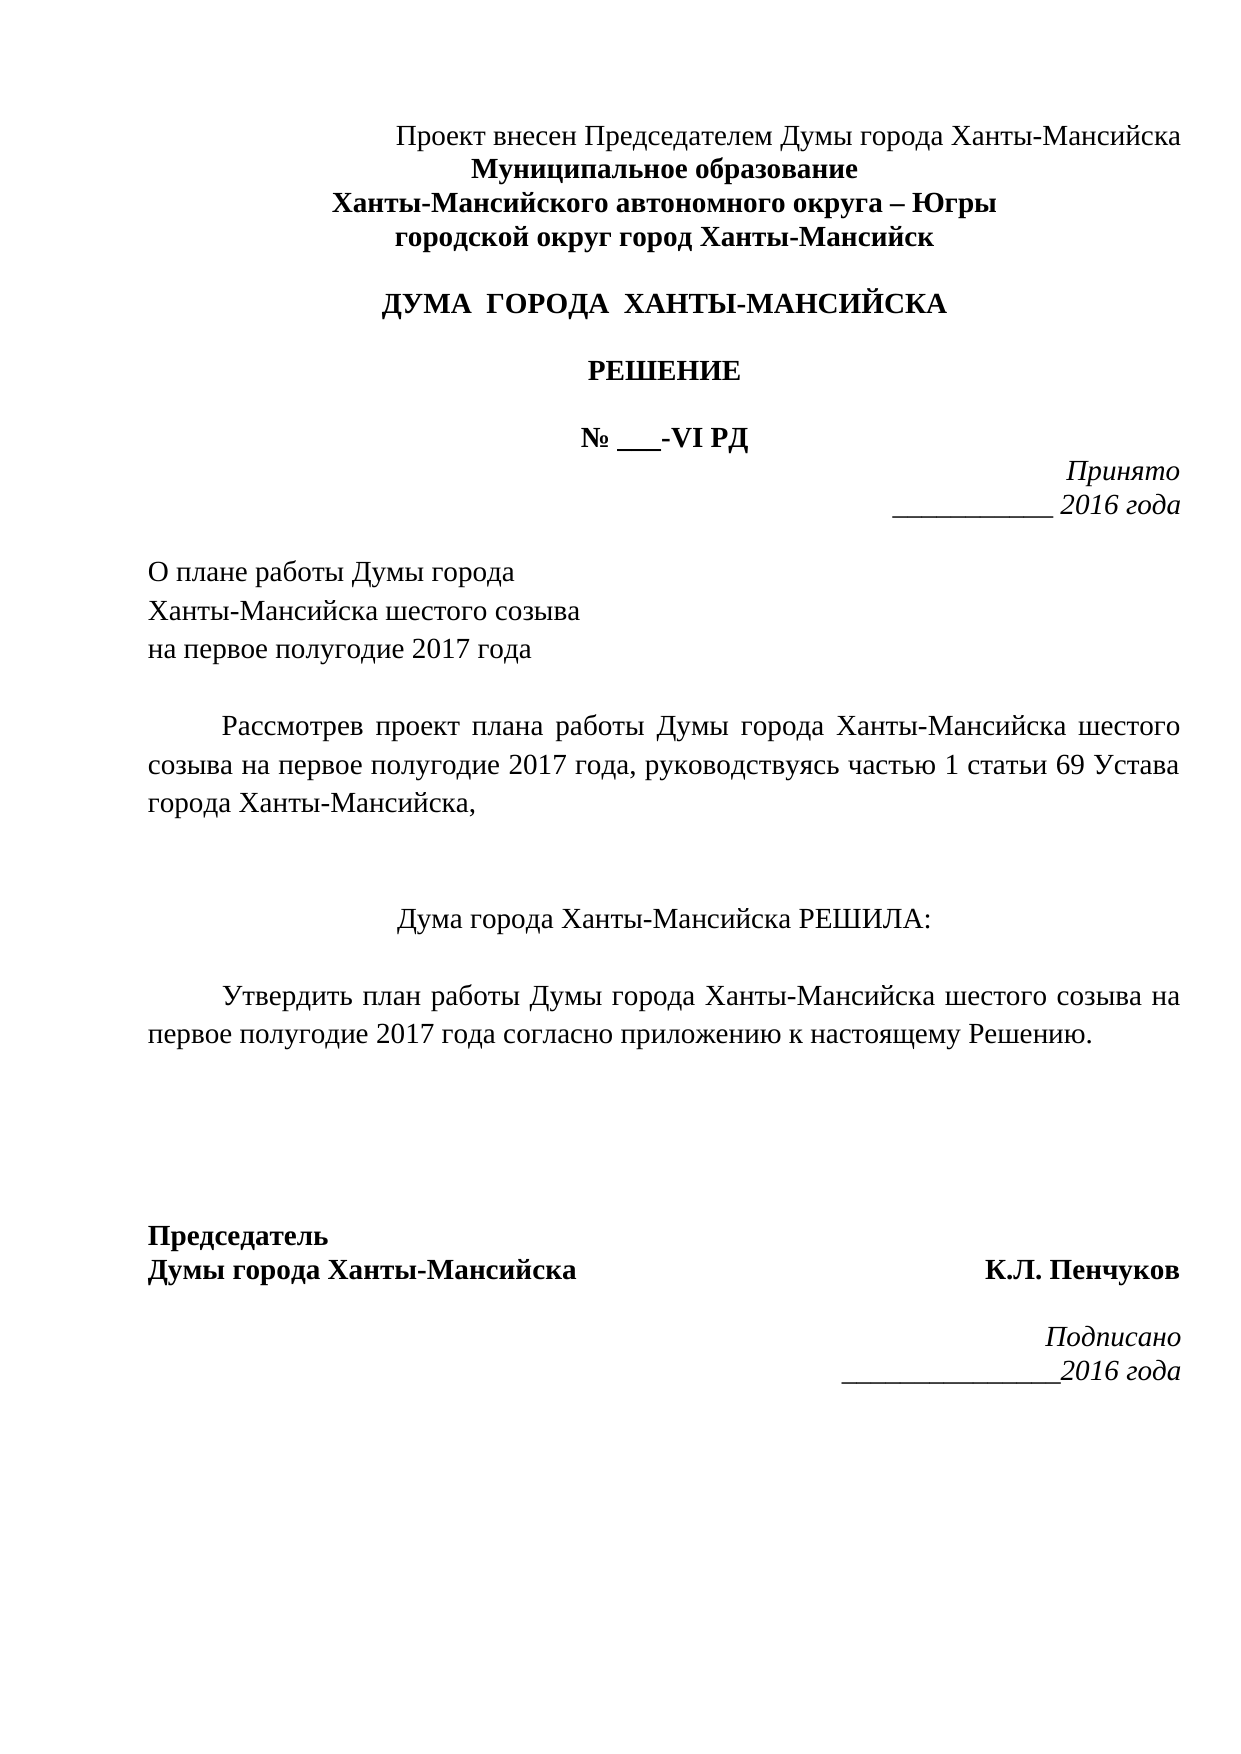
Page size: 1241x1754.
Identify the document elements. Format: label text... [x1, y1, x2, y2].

text Утвердить план работы Думы города Ханты-Мансийска шестого созыва на первое полугодие 2017 года согласно приложению к настоящему Решению. [148, 978, 1181, 1050]
text Председатель [148, 1218, 1181, 1252]
text Рассмотрев проект плана работы Думы города Ханты-Мансийска шестого созыва на первое полугодие 2017 года, руководствуясь частью 1 статьи 69 Устава города Ханты-Мансийска, [148, 708, 1181, 819]
text ___________ 2016 года [148, 487, 1181, 521]
text РЕШЕНИЕ [148, 353, 1181, 386]
text Муниципальное образование [148, 152, 1181, 185]
text О плане работы Думы города [148, 554, 1181, 588]
text Проект внесен Председателем Думы города Ханты-Мансийска [148, 118, 1181, 152]
text № ___-VI РД [148, 420, 1181, 453]
text Ханты-Мансийска шестого созыва [148, 593, 1181, 626]
text Принято [148, 453, 1181, 487]
text ДУМА ГОРОДА ХАНТЫ-МАНСИЙСКА [148, 286, 1181, 319]
text _______________2016 года [148, 1353, 1181, 1386]
text Подписано [148, 1319, 1181, 1353]
text Ханты-Мансийского автономного округа – Югры [148, 185, 1181, 219]
text городской округ город Ханты-Мансийск [148, 219, 1181, 252]
text Думы города Ханты-Мансийска К.Л. Пенчуков [148, 1252, 1181, 1286]
text на первое полугодие 2017 года [148, 631, 1181, 665]
text Дума города Ханты-Мансийска РЕШИЛА: [148, 901, 1181, 934]
